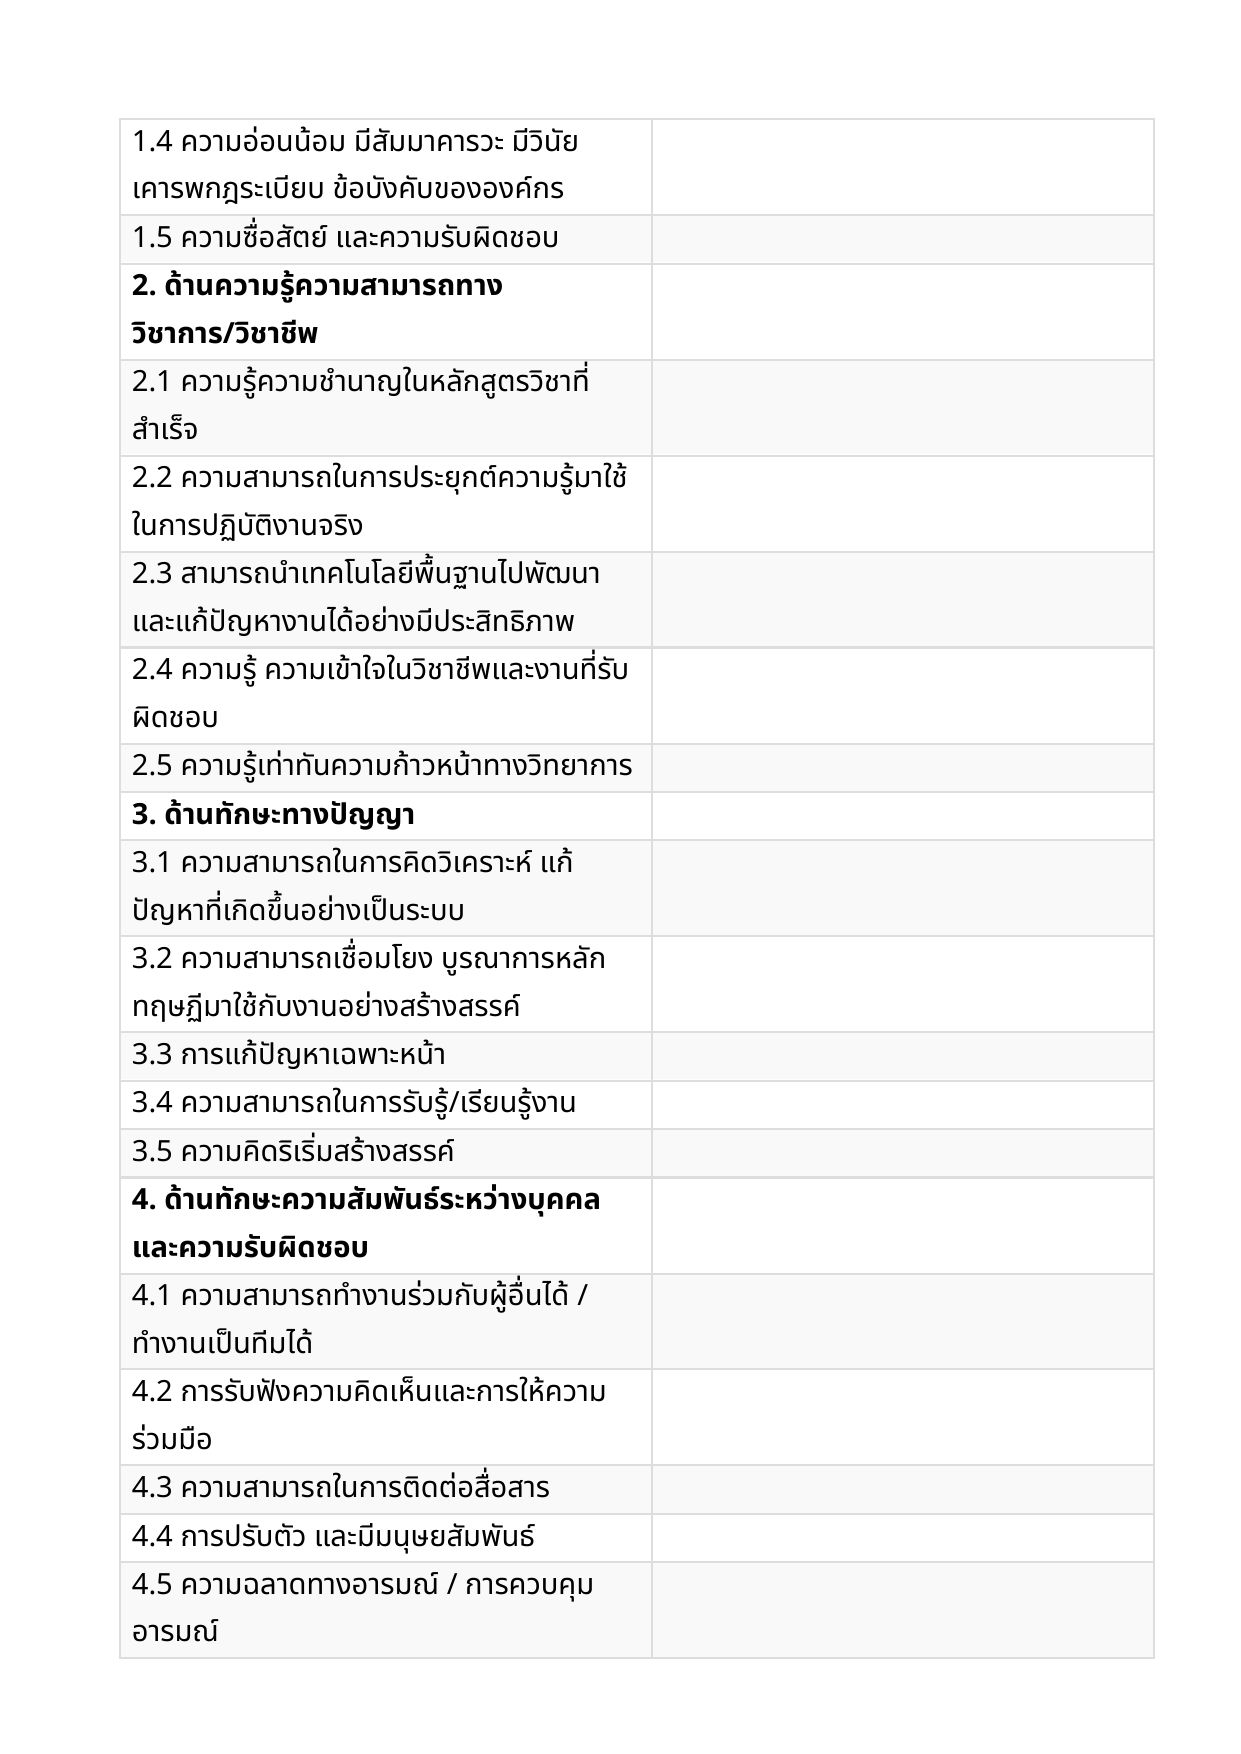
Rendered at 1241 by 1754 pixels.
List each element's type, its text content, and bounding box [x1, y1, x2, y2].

table_cell 4.2 การรับฟังความคิดเห็นและการให้ความร่วมมือ [121, 1370, 651, 1464]
table_cell [653, 361, 1153, 454]
table_cell 3. ด้านทักษะทางปัญญา [121, 793, 651, 839]
table_cell 4.4 การปรับตัว และมีมนุษยสัมพันธ์ [121, 1515, 651, 1561]
table_cell [653, 265, 1153, 359]
table_cell [653, 1082, 1153, 1128]
table_cell 2. ด้านความรู้ความสามารถทางวิชาการ/วิชาชีพ [121, 265, 651, 359]
table_cell [653, 841, 1153, 935]
table_cell [653, 1179, 1153, 1272]
table_cell [653, 1563, 1153, 1657]
table_cell 2.1 ความรู้ความชำนาญในหลักสูตรวิชาที่สำเร็จ [121, 361, 651, 454]
table_cell 4.1 ความสามารถทำงานร่วมกับผู้อื่นได้ / ทำงานเป็นทีมได้ [121, 1275, 651, 1368]
table_cell 3.1 ความสามารถในการคิดวิเคราะห์ แก้ปัญหาที่เกิดขึ้นอย่างเป็นระบบ [121, 841, 651, 935]
table_cell [653, 216, 1153, 262]
table_cell 4.5 ความฉลาดทางอารมณ์ / การควบคุมอารมณ์ [121, 1563, 651, 1657]
table_cell 2.3 สามารถนำเทคโนโลยีพื้นฐานไปพัฒนาและแก้ปัญหางานได้อย่างมีประสิทธิภาพ [121, 553, 651, 646]
table_cell 2.5 ความรู้เท่าทันความก้าวหน้าทางวิทยาการ [121, 745, 651, 791]
table_cell [653, 793, 1153, 839]
table_cell [653, 1370, 1153, 1464]
table_cell [653, 1275, 1153, 1368]
table_cell 1.4 ความอ่อนน้อม มีสัมมาคารวะ มีวินัย เคารพกฎระเบียบ ข้อบังคับขององค์กร [121, 120, 651, 214]
table_cell 4.3 ความสามารถในการติดต่อสื่อสาร [121, 1466, 651, 1513]
table_cell [653, 937, 1153, 1031]
table_cell 3.2 ความสามารถเชื่อมโยง บูรณาการหลักทฤษฏีมาใช้กับงานอย่างสร้างสรรค์ [121, 937, 651, 1031]
table_cell 3.3 การแก้ปัญหาเฉพาะหน้า [121, 1033, 651, 1079]
table_cell 3.5 ความคิดริเริ่มสร้างสรรค์ [121, 1130, 651, 1176]
table_cell 3.4 ความสามารถในการรับรู้/เรียนรู้งาน [121, 1082, 651, 1128]
table_cell [653, 120, 1153, 214]
table_cell [653, 457, 1153, 551]
table_cell 2.2 ความสามารถในการประยุกต์ความรู้มาใช้ในการปฏิบัติงานจริง [121, 457, 651, 551]
table_cell 1.5 ความซื่อสัตย์ และความรับผิดชอบ [121, 216, 651, 262]
table_cell [653, 649, 1153, 742]
table_cell 4. ด้านทักษะความสัมพันธ์ระหว่างบุคคลและความรับผิดชอบ [121, 1179, 651, 1272]
table_cell [653, 1033, 1153, 1079]
table_cell 2.4 ความรู้ ความเข้าใจในวิชาชีพและงานที่รับผิดชอบ [121, 649, 651, 742]
table_cell [653, 1466, 1153, 1513]
table_cell [653, 1515, 1153, 1561]
table_cell [653, 1130, 1153, 1176]
table_cell [653, 553, 1153, 646]
table_cell [653, 745, 1153, 791]
